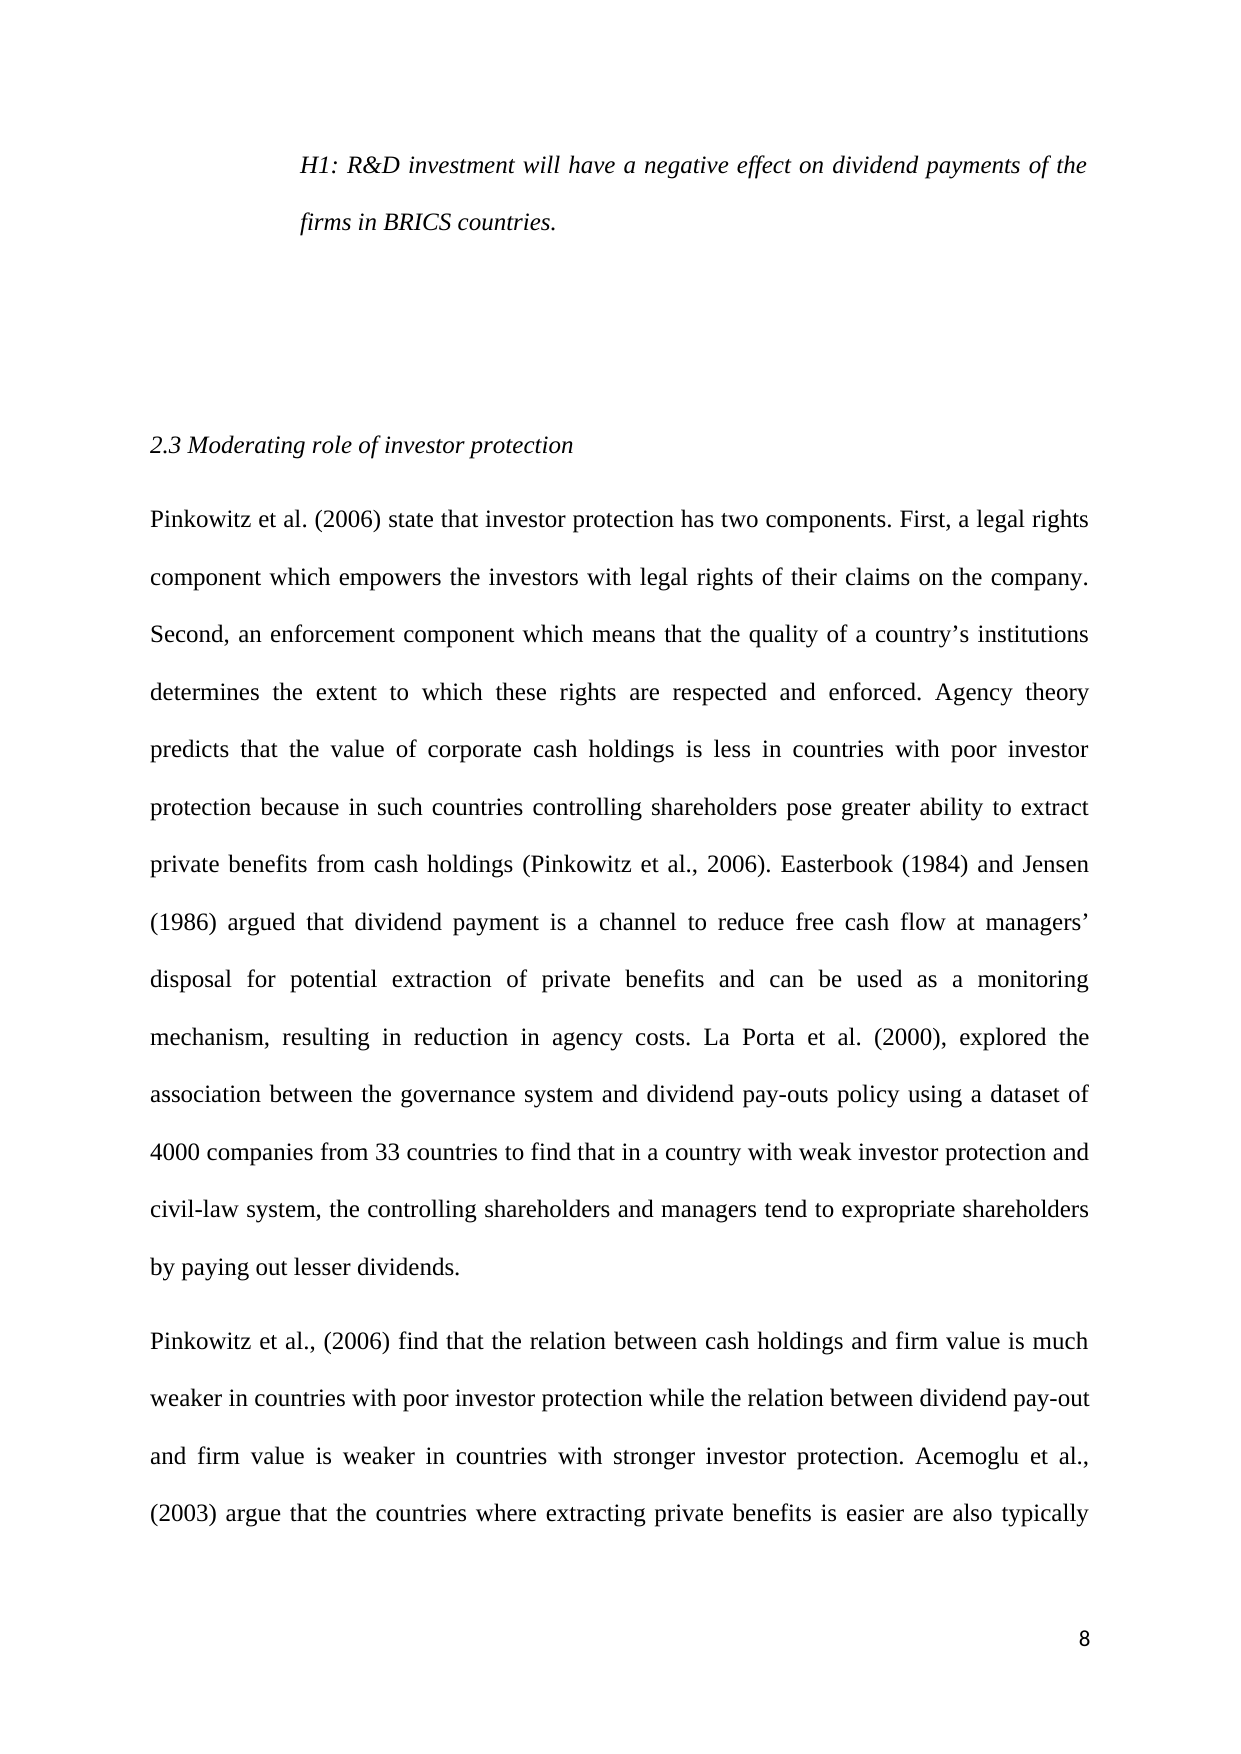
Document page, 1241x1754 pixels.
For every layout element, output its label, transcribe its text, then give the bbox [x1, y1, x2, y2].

text 2.3 Moderating role of investor protection [150, 430, 1090, 459]
text Pinkowitz et al. (2006) state that investor protection has two components. First, a legal rights component which empowers the investors with legal rights of their claims on the company. Second, an enforcement component which means that the quality of a country’s institutions determines the extent to which these rights are respected and enforced. Agency theory predicts that the value of corporate cash holdings is less in countries with poor investor protection because in such countries controlling shareholders pose greater ability to extract private benefits from cash holdings (Pinkowitz et al., 2006). Easterbook (1984) and Jensen (1986) argued that dividend payment is a channel to reduce free cash flow at managers’ disposal for potential extraction of private benefits and can be used as a monitoring mechanism, resulting in reduction in agency costs. La Porta et al. (2000), explored the association between the governance system and dividend pay-outs policy using a dataset of 4000 companies from 33 countries to find that in a country with weak investor protection and civil-law system, the controlling shareholders and managers tend to expropriate shareholders by paying out lesser dividends. [150, 504, 1090, 1280]
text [150, 1326, 1090, 1527]
text H1: R&D investment will have a negative effect on dividend payments of the firms in BRICS countries. [300, 150, 1090, 236]
